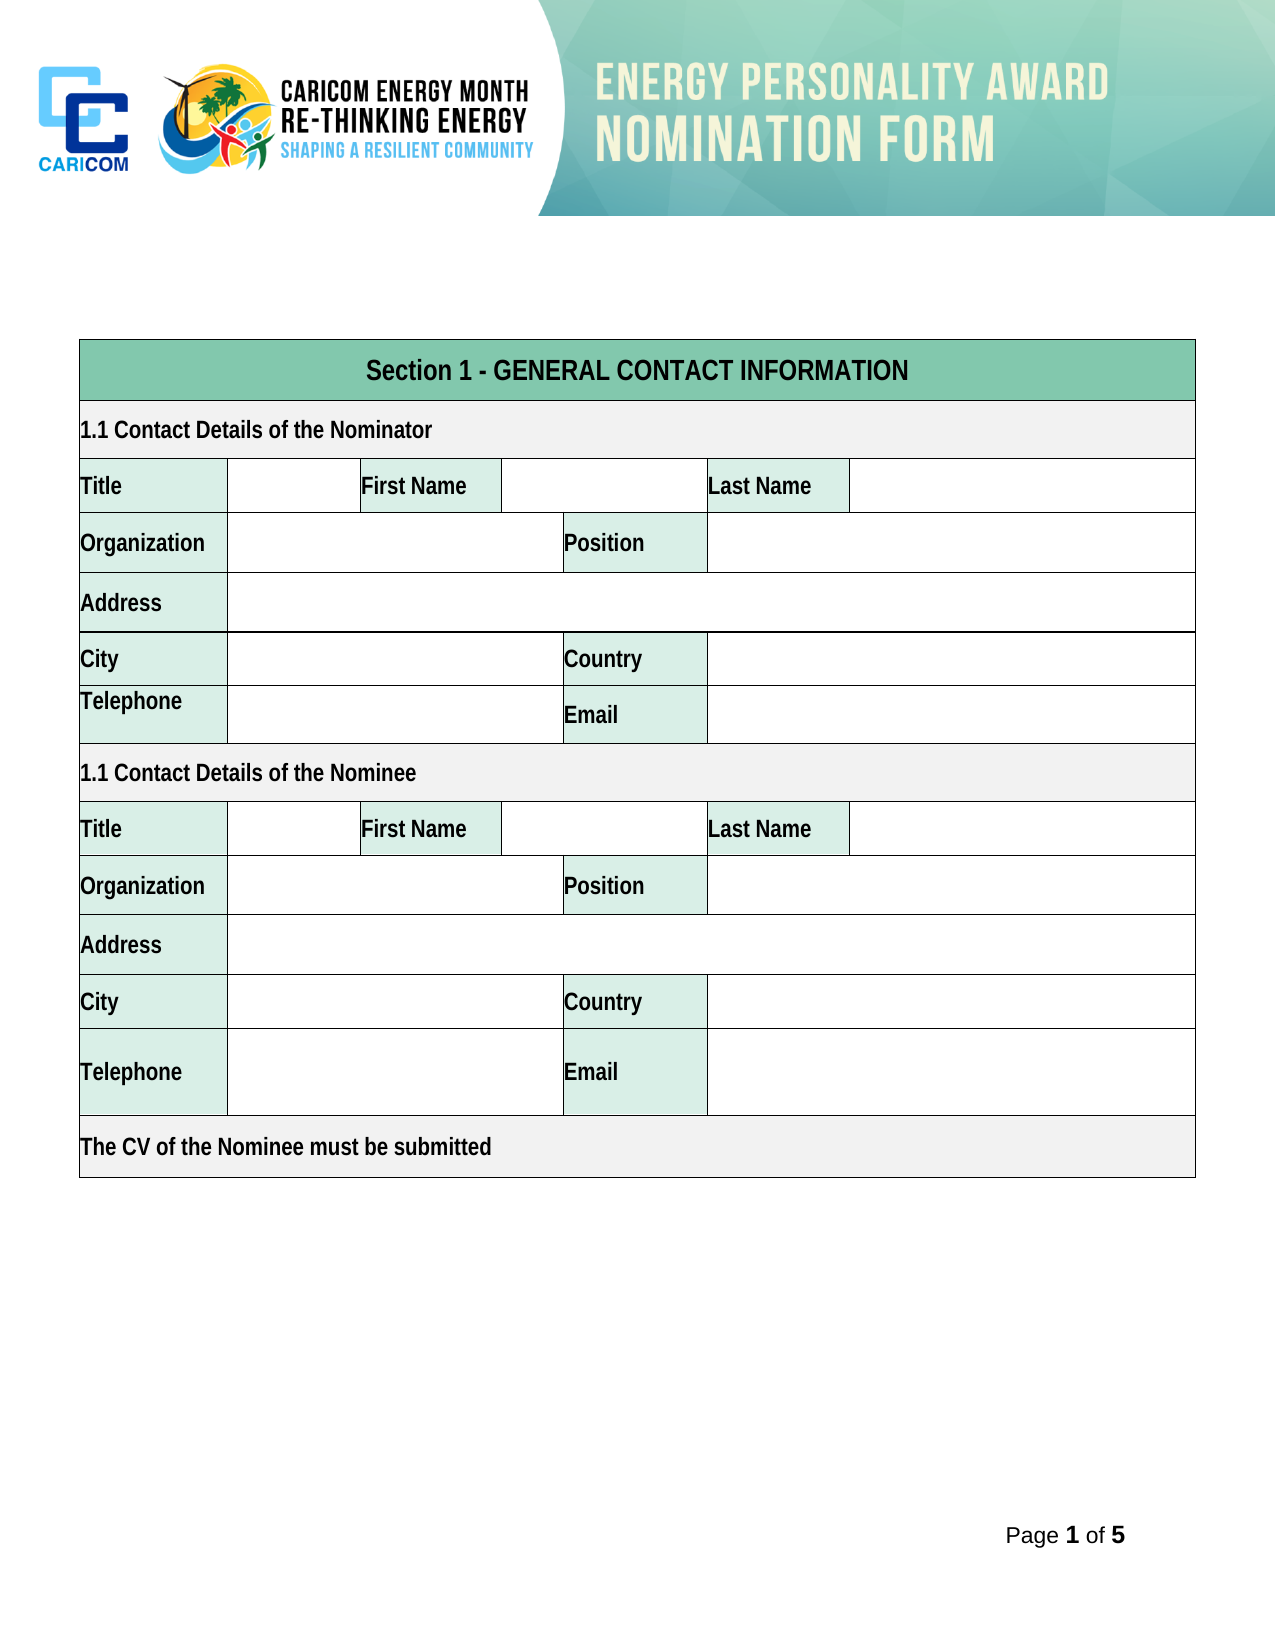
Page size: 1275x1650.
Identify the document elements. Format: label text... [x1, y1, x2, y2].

table_cell [228, 633, 563, 685]
table_cell [708, 1029, 1195, 1114]
table_cell 1.1 Contact Details of the Nominee [80, 744, 1195, 801]
table_cell Organization [80, 856, 227, 914]
table_cell [708, 856, 1195, 914]
picture [0, 0, 1275, 216]
table_cell [228, 459, 360, 512]
table_cell City [80, 633, 227, 685]
table_cell Title [80, 459, 227, 512]
table_cell Position [564, 856, 707, 914]
table_cell Last Name [708, 802, 849, 854]
table_cell First Name [361, 459, 501, 512]
table_cell Title [80, 802, 227, 854]
table_cell [228, 915, 1195, 974]
table_cell [708, 513, 1195, 572]
table_cell First Name [361, 802, 501, 854]
table_cell [228, 1029, 563, 1114]
table_cell Country [564, 633, 707, 685]
table_cell [850, 459, 1195, 512]
table_cell [850, 802, 1195, 854]
table_cell Country [564, 975, 707, 1028]
table_cell [502, 459, 707, 512]
table_header Section 1 - GENERAL CONTACT INFORMATION [80, 340, 1195, 400]
table_cell [228, 975, 563, 1028]
table_cell Address [80, 573, 227, 631]
table_cell Organization [80, 513, 227, 572]
table_cell [228, 686, 563, 743]
table_cell [228, 513, 563, 572]
table_cell City [80, 975, 227, 1028]
table_cell Telephone [80, 1029, 227, 1114]
table_cell [228, 573, 1195, 631]
table_cell The CV of the Nominee must be submitted [80, 1116, 1195, 1177]
table_cell Position [564, 513, 707, 572]
table_cell Email [564, 1029, 707, 1114]
table_cell Email [564, 686, 707, 743]
table_cell [228, 802, 360, 854]
table_cell 1.1 Contact Details of the Nominator [80, 401, 1195, 458]
table_cell [708, 633, 1195, 685]
table_cell [502, 802, 707, 854]
table_cell [708, 686, 1195, 743]
table_cell [228, 856, 563, 914]
table_cell Address [80, 915, 227, 974]
table_cell [708, 975, 1195, 1028]
table_cell Telephone [80, 686, 227, 743]
table_cell Last Name [708, 459, 849, 512]
